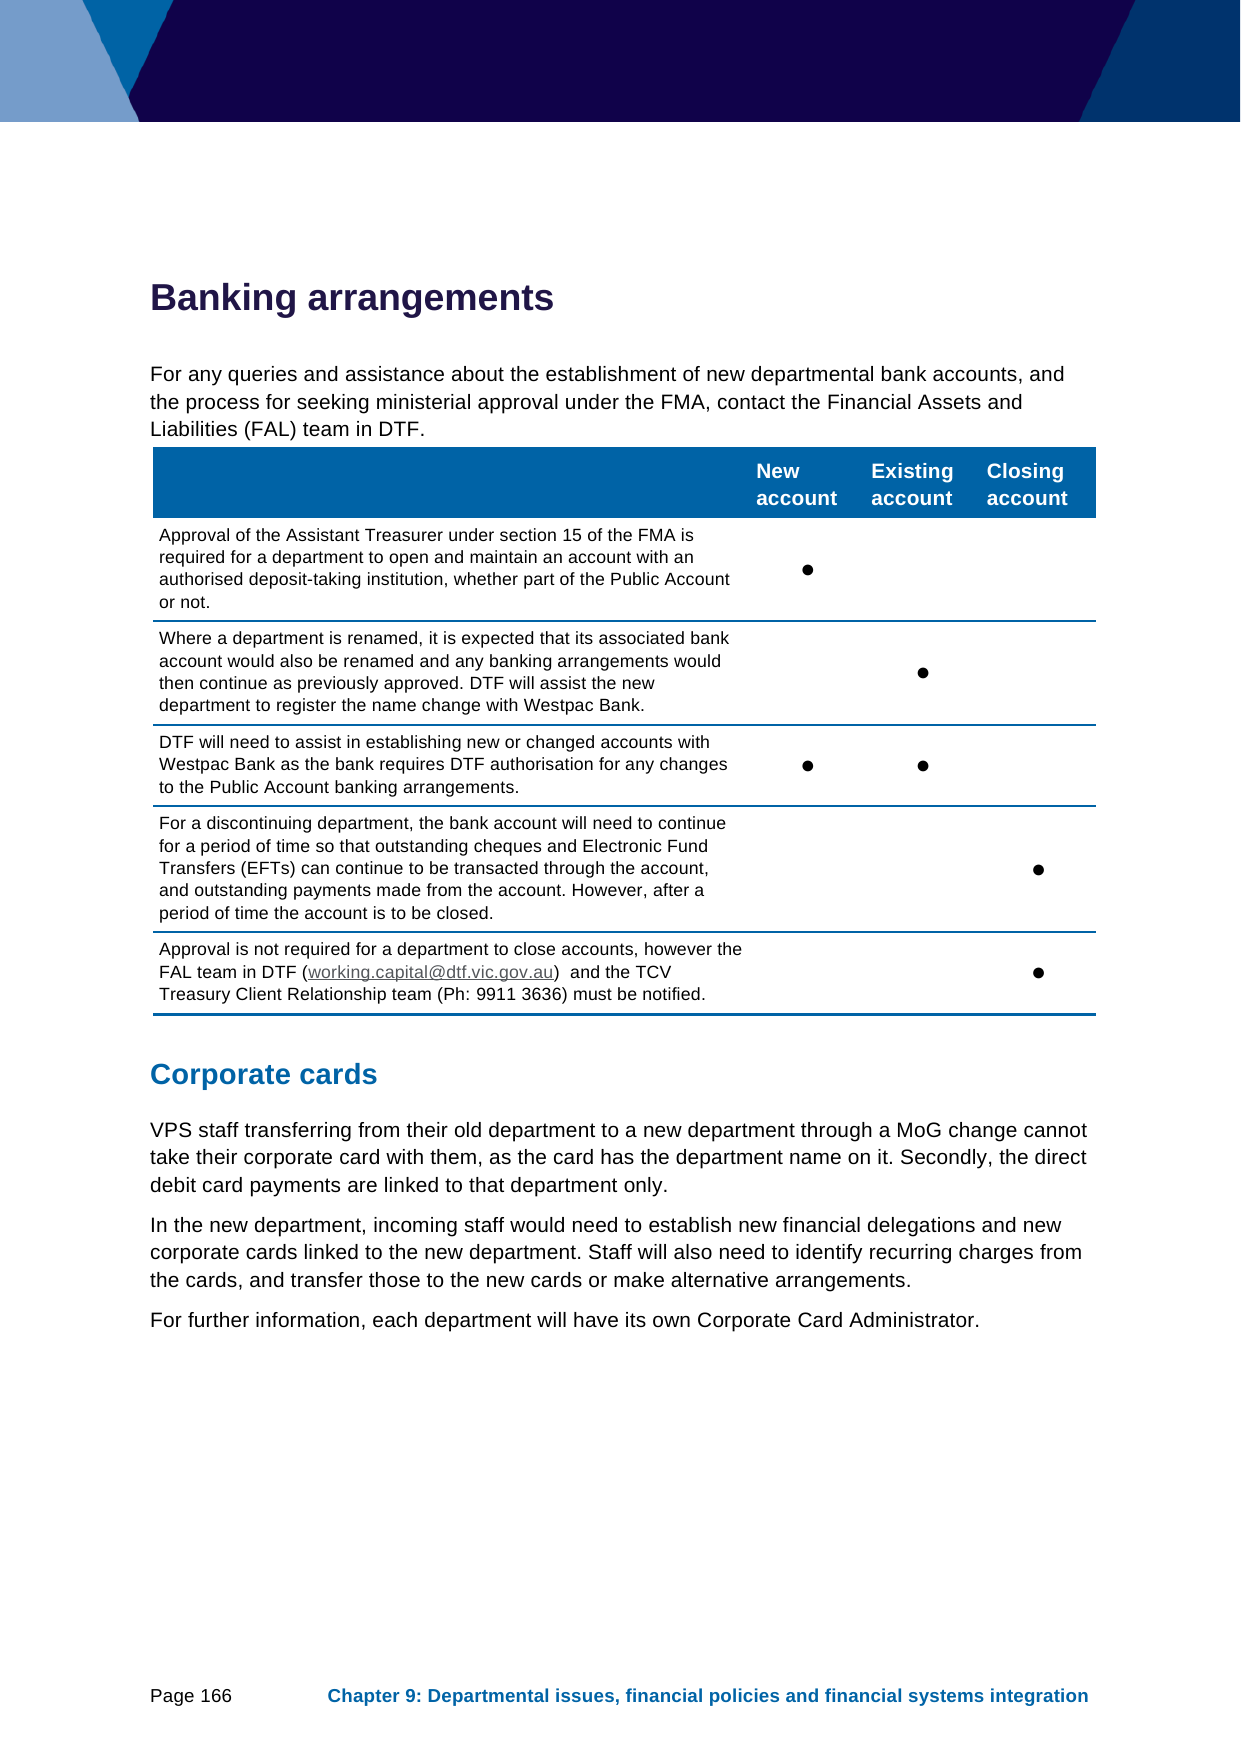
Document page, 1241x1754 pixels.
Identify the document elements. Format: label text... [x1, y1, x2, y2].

subtitle Corporate cards [150, 1057, 1090, 1091]
text VPS staff transferring from their old department to a new department through a MoG change cannot take their corporate card with them, as the card has the department name on it. Secondly, the direct debit card payments are linked to that department only. [150, 1117, 1090, 1196]
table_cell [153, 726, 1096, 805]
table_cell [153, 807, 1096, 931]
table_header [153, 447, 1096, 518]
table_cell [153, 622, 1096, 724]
text In the new department, incoming staff would need to establish new financial delegations and new corporate cards linked to the new department. Staff will also need to identify recurring charges from the cards, and transfer those to the new cards or make alternative arrangements. [150, 1212, 1090, 1291]
subtitle Banking arrangements [150, 275, 1090, 318]
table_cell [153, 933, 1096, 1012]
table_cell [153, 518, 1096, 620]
text For any queries and assistance about the establishment of new departmental bank accounts, and the process for seeking ministerial approval under the FMA, contact the Financial Assets and Liabilities (FAL) team in DTF. [150, 362, 1090, 441]
picture [0, 0, 1241, 122]
text For further information, each department will have its own Corporate Card Administrator. [150, 1307, 1090, 1331]
